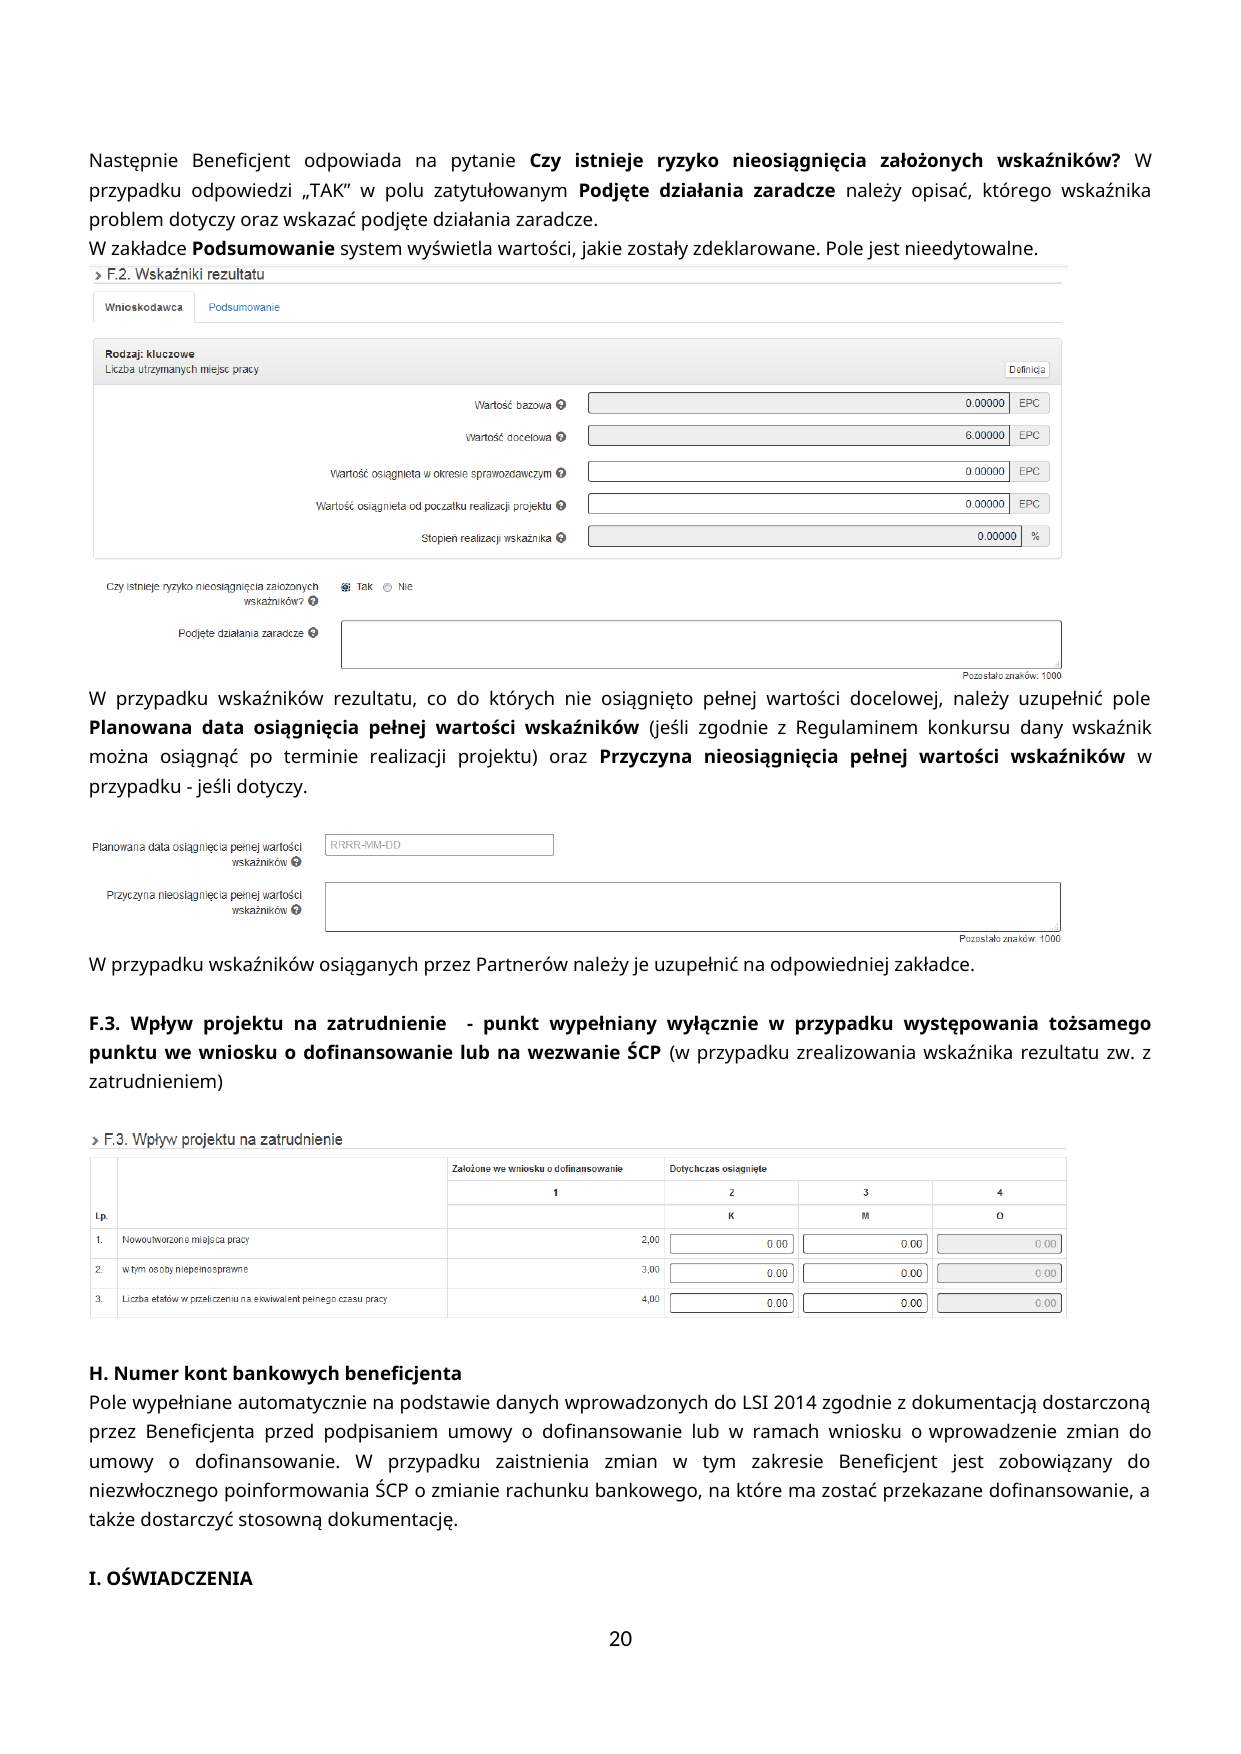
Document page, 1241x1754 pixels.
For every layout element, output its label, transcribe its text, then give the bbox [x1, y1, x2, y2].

text W przypadku wskaźników osiąganych przez Partnerów należy je uzupełnić na odpowiedniej zakładce. [89, 952, 1152, 977]
text Następnie Beneficjent odpowiada na pytanie Czy istnieje ryzyko nieosiągnięcia założonych wskaźników? W przypadku odpowiedzi „TAK” w polu zatytułowanym Podjęte działania zaradcze należy opisać, którego wskaźnika problem dotyczy oraz wskazać podjęte działania zaradcze. [89, 148, 1152, 232]
text Pole wypełniane automatycznie na podstawie danych wprowadzonych do LSI 2014 zgodnie z dokumentacją dostarczoną przez Beneficjenta przed podpisaniem umowy o dofinansowanie lub w ramach wniosku o wprowadzenie zmian do umowy o dofinansowanie. W przypadku zaistnienia zmian w tym zakresie Beneficjent jest zobowiązany do niezwłocznego poinformowania ŚCP o zmianie rachunku bankowego, na które ma zostać przekazane dofinansowanie, a także dostarczyć stosowną dokumentację. [89, 1389, 1152, 1532]
text I. OŚWIADCZENIA [89, 1565, 1152, 1591]
picture [88, 1127, 1069, 1327]
text F.3. Wpływ projektu na zatrudnienie - punkt wypełniany wyłącznie w przypadku występowania tożsamego punktu we wniosku o dofinansowanie lub na wezwanie ŚCP (w przypadku zrealizowania wskaźnika rezultatu zw. z zatrudnieniem) [89, 1010, 1152, 1094]
picture [88, 264, 1069, 681]
picture [88, 831, 1069, 948]
text W zakładce Podsumowanie system wyświetla wartości, jakie zostały zdeklarowane. Pole jest nieedytowalne. [89, 235, 1152, 261]
subtitle H. Numer kont bankowych beneficjenta [89, 1360, 1152, 1386]
text W przypadku wskaźników rezultatu, co do których nie osiągnięto pełnej wartości docelowej, należy uzupełnić pole Planowana data osiągnięcia pełnej wartości wskaźników (jeśli zgodnie z Regulaminem konkursu dany wskaźnik można osiągnąć po terminie realizacji projektu) oraz Przyczyna nieosiągnięcia pełnej wartości wskaźników w przypadku - jeśli dotyczy. [89, 685, 1152, 798]
